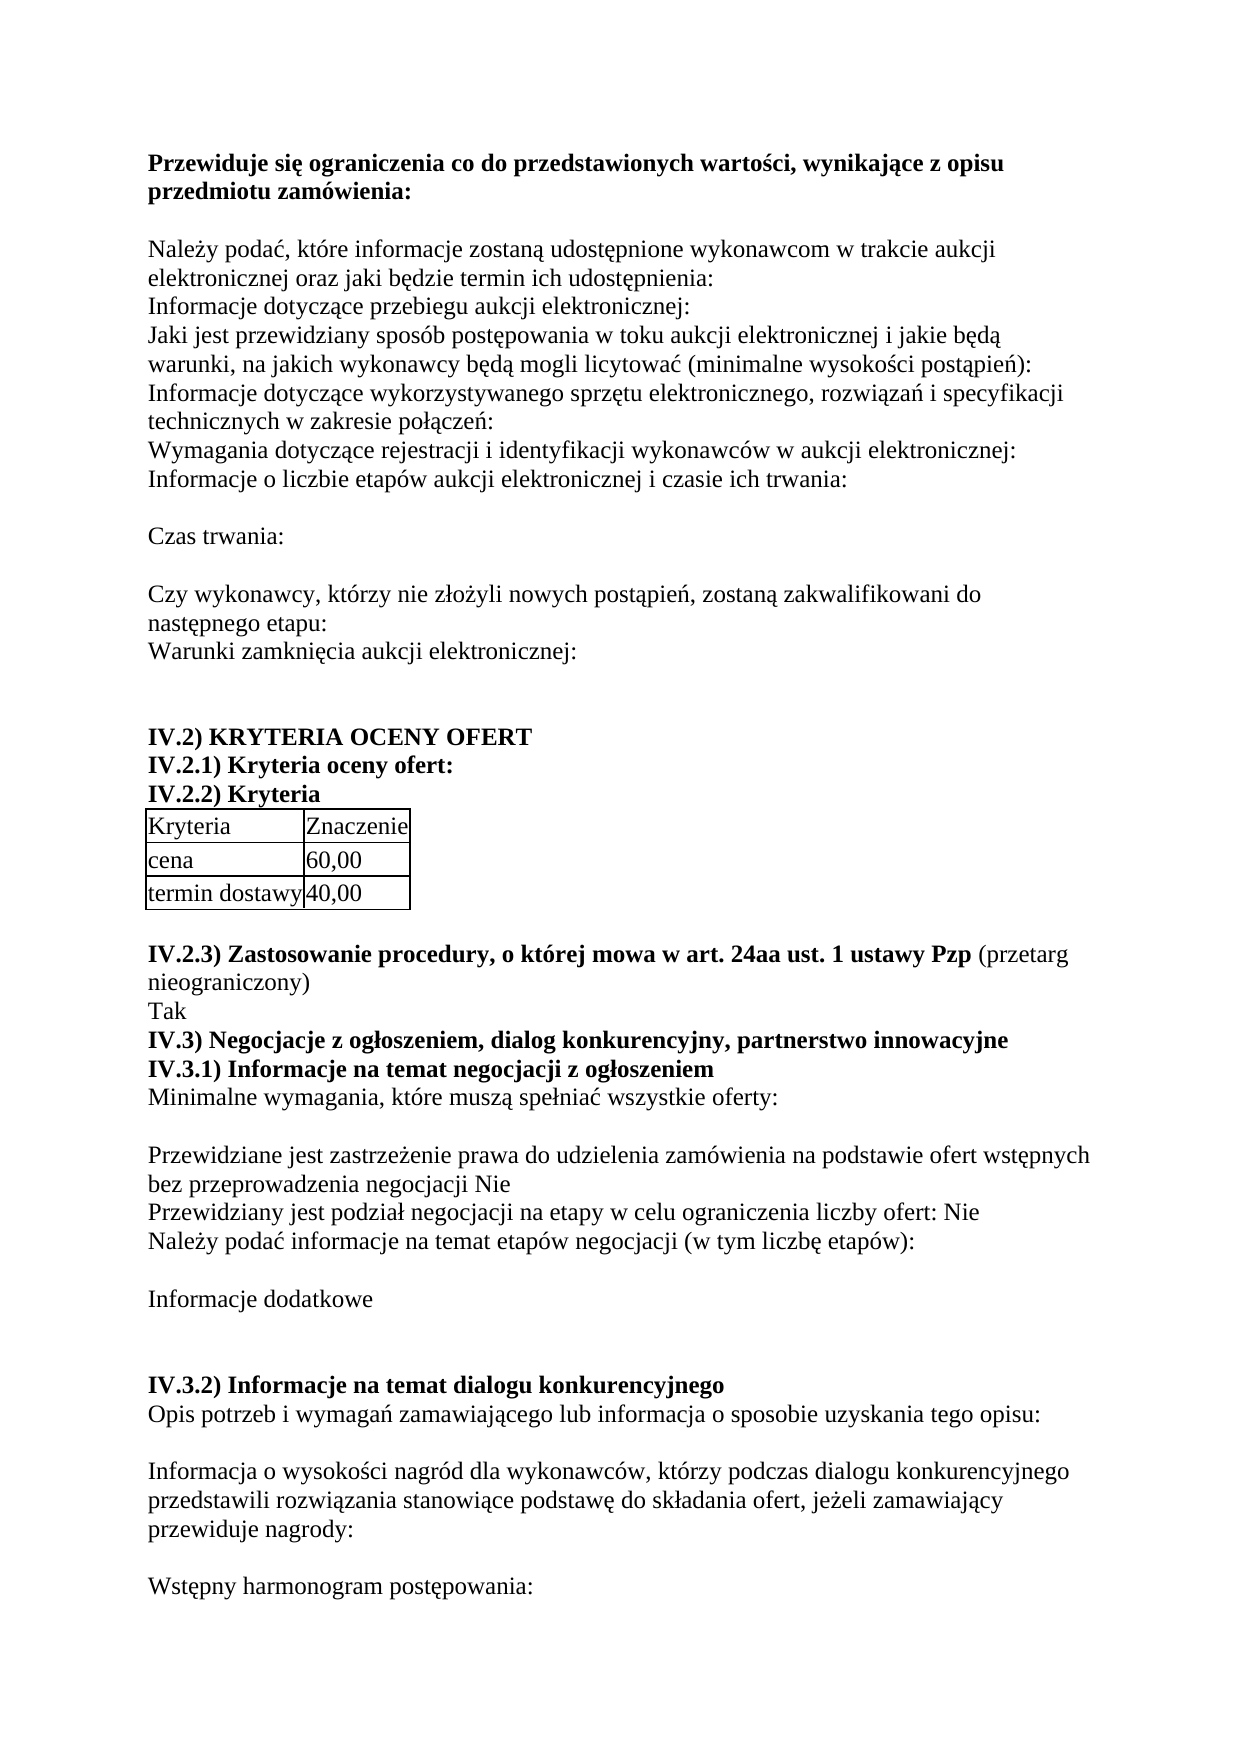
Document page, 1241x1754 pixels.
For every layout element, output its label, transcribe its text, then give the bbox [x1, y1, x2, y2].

table_cell cena [147, 843, 303, 875]
text IV.2) KRYTERIA OCENY OFERT IV.2.1) Kryteria oceny ofert: IV.2.2) Kryteria [148, 693, 1093, 808]
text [148, 910, 1093, 1600]
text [148, 148, 1093, 493]
table_header Kryteria [147, 810, 303, 842]
table_cell termin dostawy [147, 877, 303, 908]
table_cell 40,00 [305, 877, 409, 908]
table_cell 60,00 [305, 843, 409, 875]
text Czas trwania: Czy wykonawcy, którzy nie złożyli nowych postąpień, zostaną zakwalifikowani do następnego etapu: Warunki zamknięcia aukcji elektronicznej: [148, 493, 1093, 693]
table_header Znaczenie [305, 810, 409, 842]
